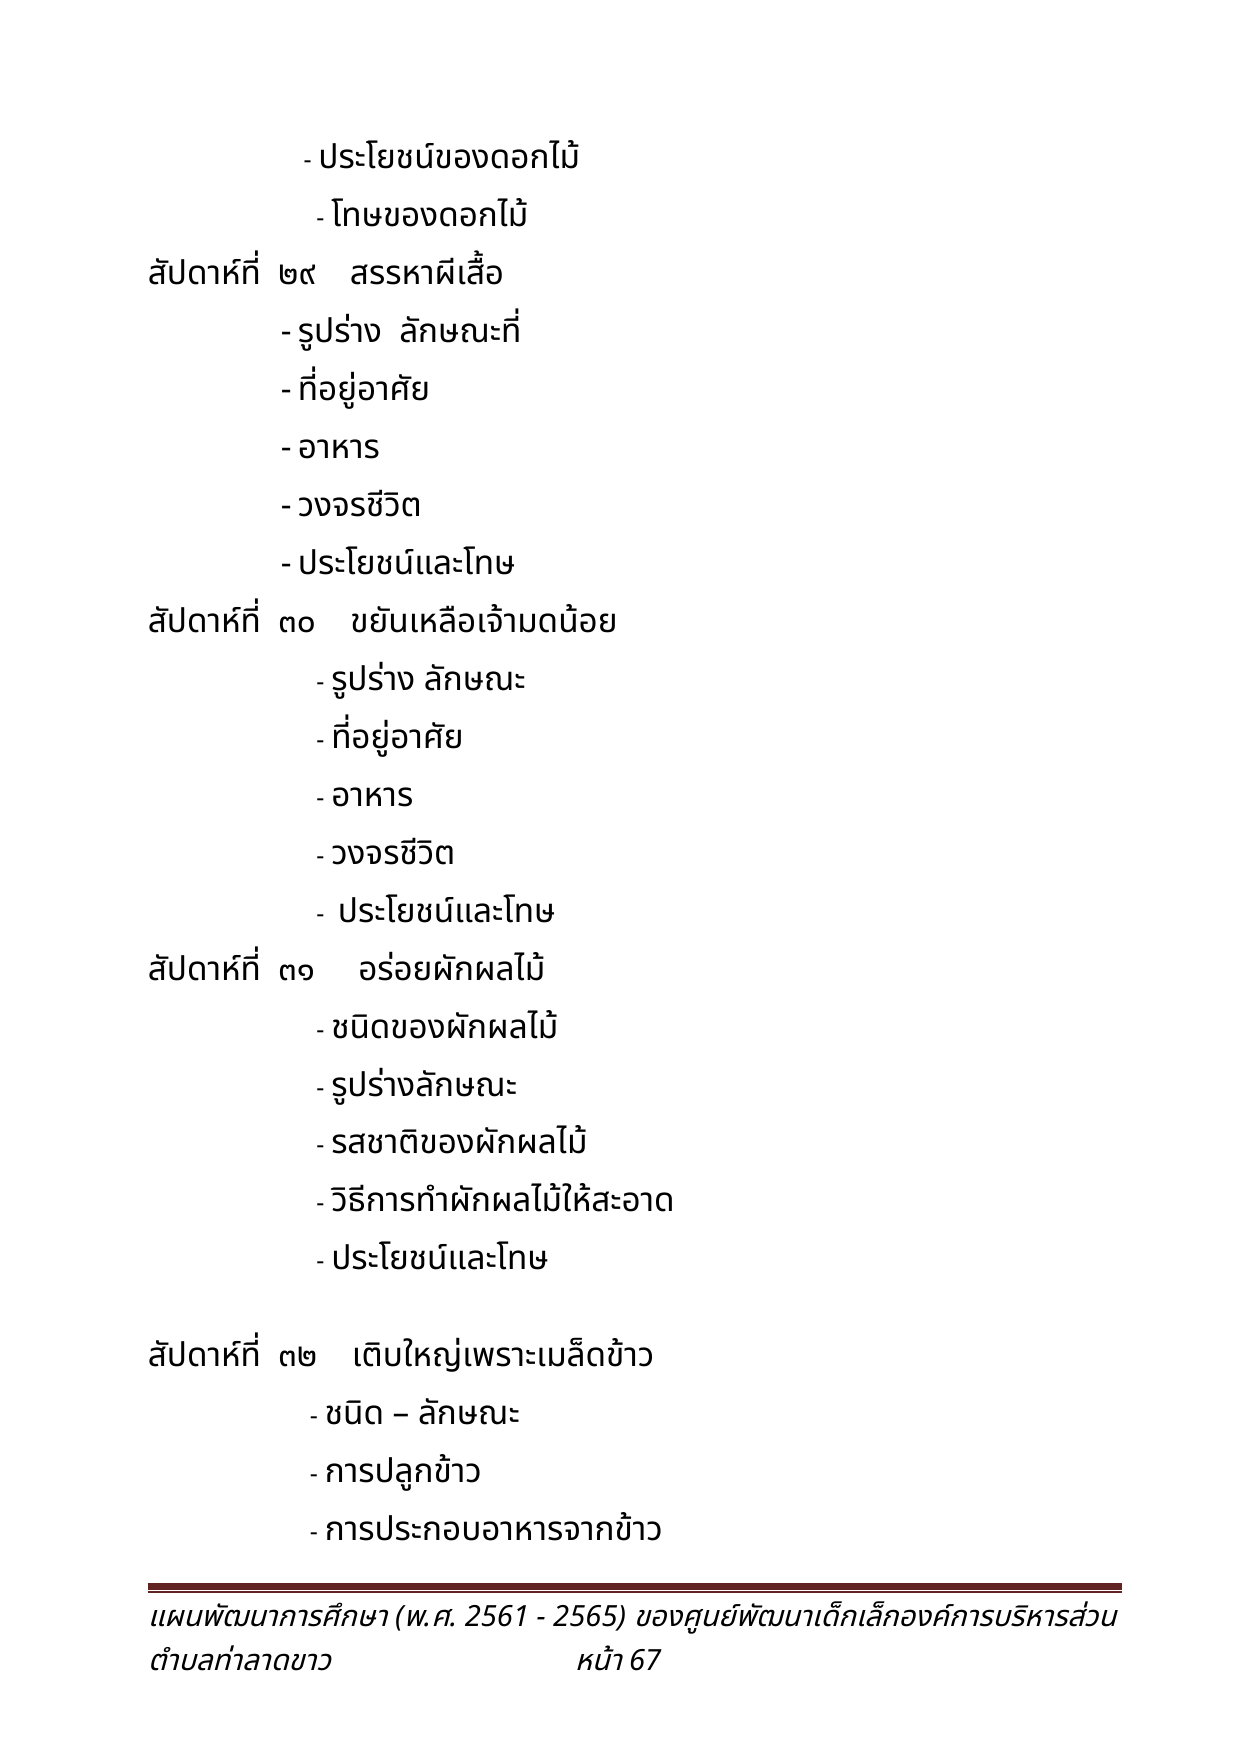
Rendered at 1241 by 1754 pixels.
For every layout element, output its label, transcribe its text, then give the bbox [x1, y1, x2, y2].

text สัปดาห์ที่ ๓๒ เติบใหญ่เพราะเมล็ดข้าว [148, 1331, 1122, 1382]
text - ประโยชน์ของดอกไม้ [148, 133, 1122, 183]
text - การประกอบอาหารจากข้าว [148, 1505, 1122, 1556]
text - โทษของดอกไม้ [148, 191, 1122, 241]
text สัปดาห์ที่ ๓๐ ขยันเหลือเจ้ามดน้อย [148, 597, 1122, 648]
list อาหาร [223, 423, 1122, 473]
text สัปดาห์ที่ ๒๙ สรรหาผีเสื้อ [148, 249, 1122, 299]
text - วิธีการทำผักผลไม้ให้สะอาด [148, 1176, 1122, 1227]
text - ชนิด – ลักษณะ [148, 1389, 1122, 1440]
text - รสชาติของผักผลไม้ [148, 1118, 1122, 1169]
text - รูปร่างลักษณะ [148, 1061, 1122, 1111]
text - ที่อยู่อาศัย [148, 713, 1122, 763]
text - ประโยชน์และโทษ [148, 887, 1122, 937]
list ประโยชน์และโทษ [223, 539, 1122, 590]
text - ประโยชน์และโทษ [148, 1234, 1122, 1285]
text - ชนิดของผักผลไม้ [148, 1003, 1122, 1053]
text สัปดาห์ที่ ๓๑ อร่อยผักผลไม้ [148, 945, 1122, 995]
list ที่อยู่อาศัย [223, 365, 1122, 415]
list วงจรชีวิต [223, 481, 1122, 532]
text - อาหาร [148, 771, 1122, 821]
list รูปร่าง ลักษณะที่ [223, 307, 1122, 357]
text - รูปร่าง ลักษณะ [148, 655, 1122, 706]
text - การปลูกข้าว [148, 1447, 1122, 1498]
text - วงจรชีวิต [148, 829, 1122, 879]
